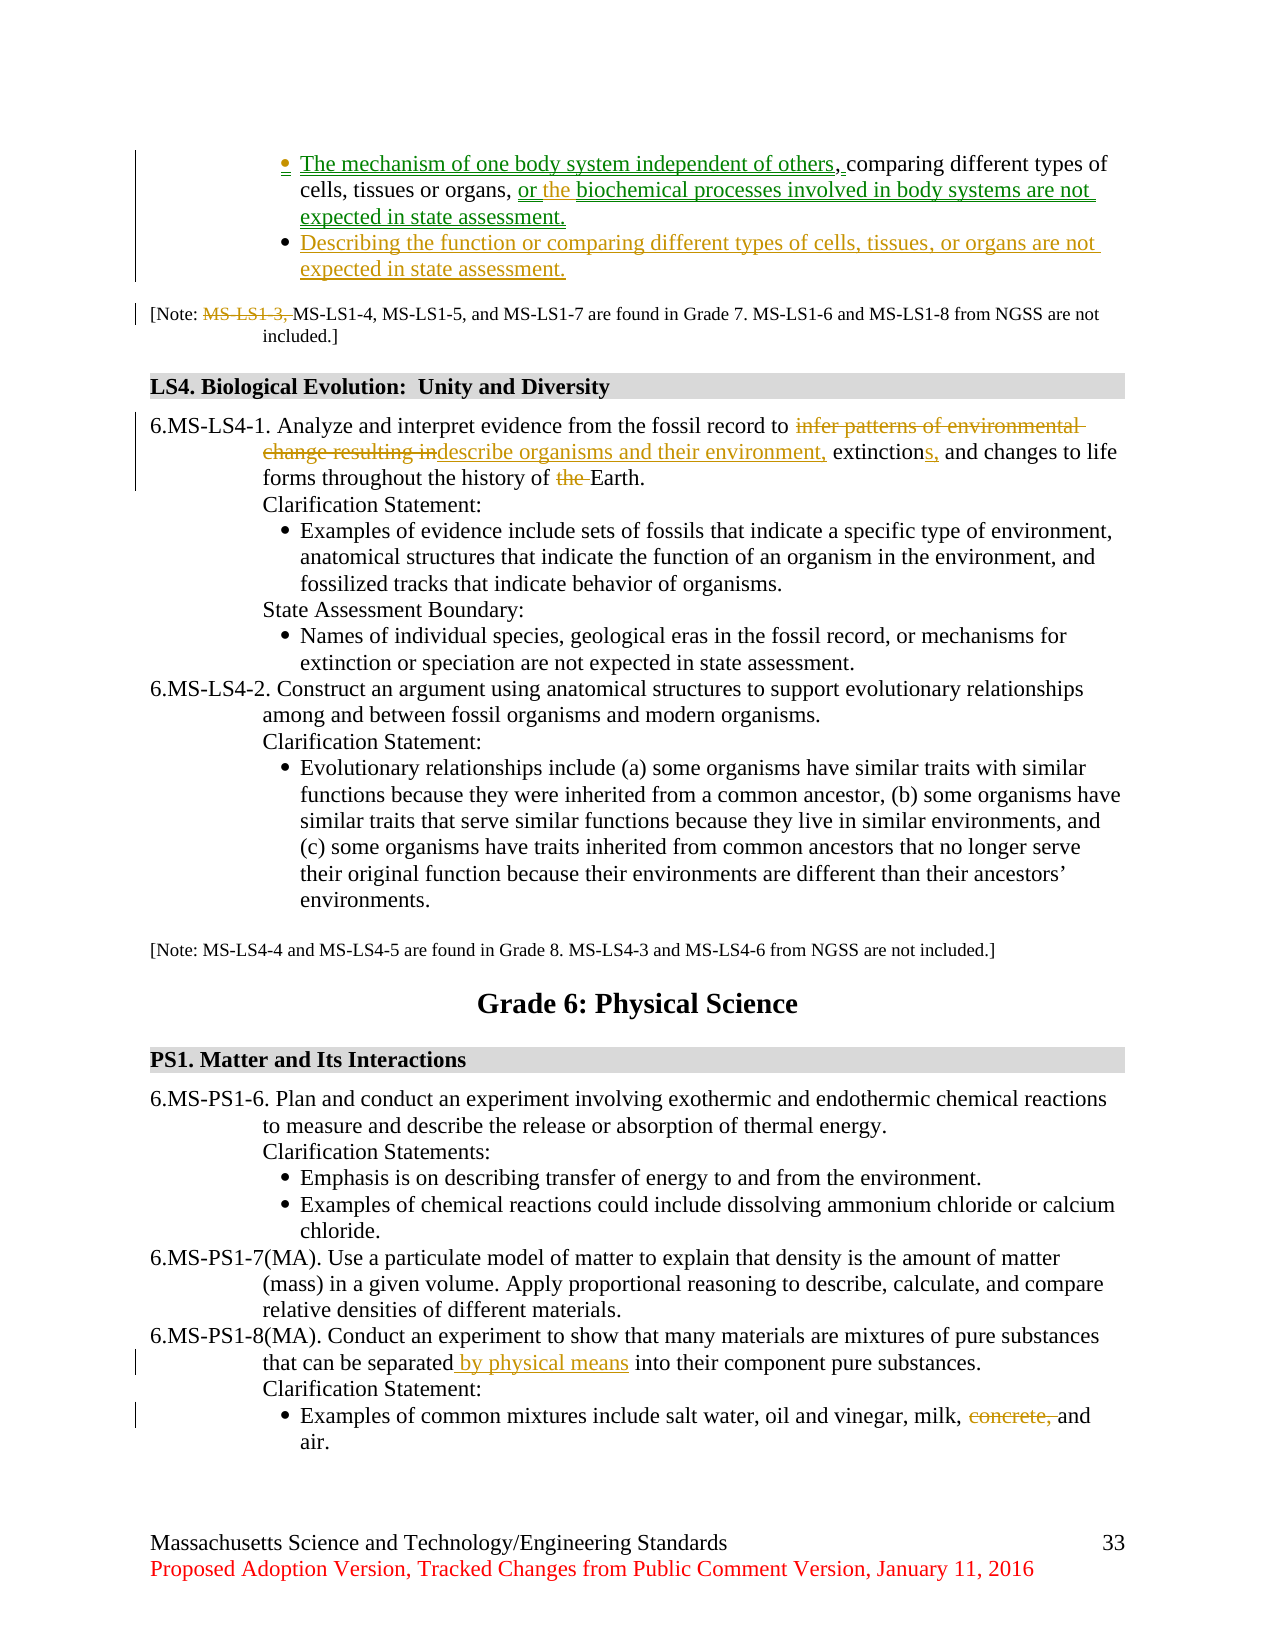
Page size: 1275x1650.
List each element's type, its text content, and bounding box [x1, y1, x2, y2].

list Emphasis is on describing transfer of energy to and from the environment. [281, 1164, 1125, 1191]
text PS1. Matter and Its Interactions [150, 1047, 1125, 1073]
text 6.MS-PS1-8(MA). Conduct an experiment to show that many materials are mixtures of pure substances that can be separated into their component pure substances. [150, 1323, 1125, 1375]
list [Note: MS-LS1-4, MS-LS1-5, and MS-LS1-7 are found in Grade 7. MS-LS1-6 and MS-LS1-8 from NGSS are not included.] [150, 303, 1125, 346]
text 6.MS-LS4-2. Construct an argument using anatomical structures to support evolutionary relationships among and between fossil organisms and modern organisms. [150, 675, 1125, 728]
text Clarification Statements: [187, 1138, 1125, 1164]
text Clarification Statement: [187, 1375, 1125, 1402]
text Grade 6: Physical Science [150, 987, 1125, 1020]
text 6.MS-LS4-1. Analyze and interpret evidence from the fossil record to extinction and changes to life forms throughout the history of Earth. [150, 412, 1125, 491]
text Clarification Statement: [187, 491, 1125, 517]
list Examples of common mixtures include salt water, oil and vinegar, milk, and air. [281, 1402, 1125, 1454]
list [Note: MS-LS4-4 and MS-LS4-5 are found in Grade 8. MS-LS4-3 and MS-LS4-6 from NGSS are not included.] [150, 939, 1125, 960]
text LS4. Biological Evolution: Unity and Diversity [150, 373, 1125, 399]
list Names of individual species, geological eras in the fossil record, or mechanisms for extinction or speciation are not expected in state assessment. [281, 622, 1125, 675]
text State Assessment Boundary: [187, 596, 1125, 622]
text 6.MS-PS1-6. Plan and conduct an experiment involving exothermic and endothermic chemical reactions to measure and describe the release or absorption of thermal energy. [150, 1085, 1125, 1138]
text 6.MS-PS1-7(MA). Use a particulate model of matter to explain that density is the amount of matter (mass) in a given volume. Apply proportional reasoning to describe, calculate, and compare relative densities of different materials. [150, 1243, 1125, 1323]
list Examples of chemical reactions could include dissolving ammonium chloride or calcium chloride. [281, 1191, 1125, 1243]
list Examples of evidence include sets of fossils that indicate a specific type of environment, anatomical structures that indicate the function of an organism in the environment, and fossilized tracks that indicate behavior of organisms. [281, 517, 1125, 596]
text Clarification Statement: [187, 728, 1125, 754]
list Evolutionary relationships include (a) some organisms have similar traits with similar functions because they were inherited from a common ancestor, (b) some organisms have similar traits that serve similar functions because they live in similar environments, and (c) some organisms have traits inherited from common ancestors that no longer serve their original function because their environments are different than their ancestors’ environments. [281, 754, 1125, 912]
